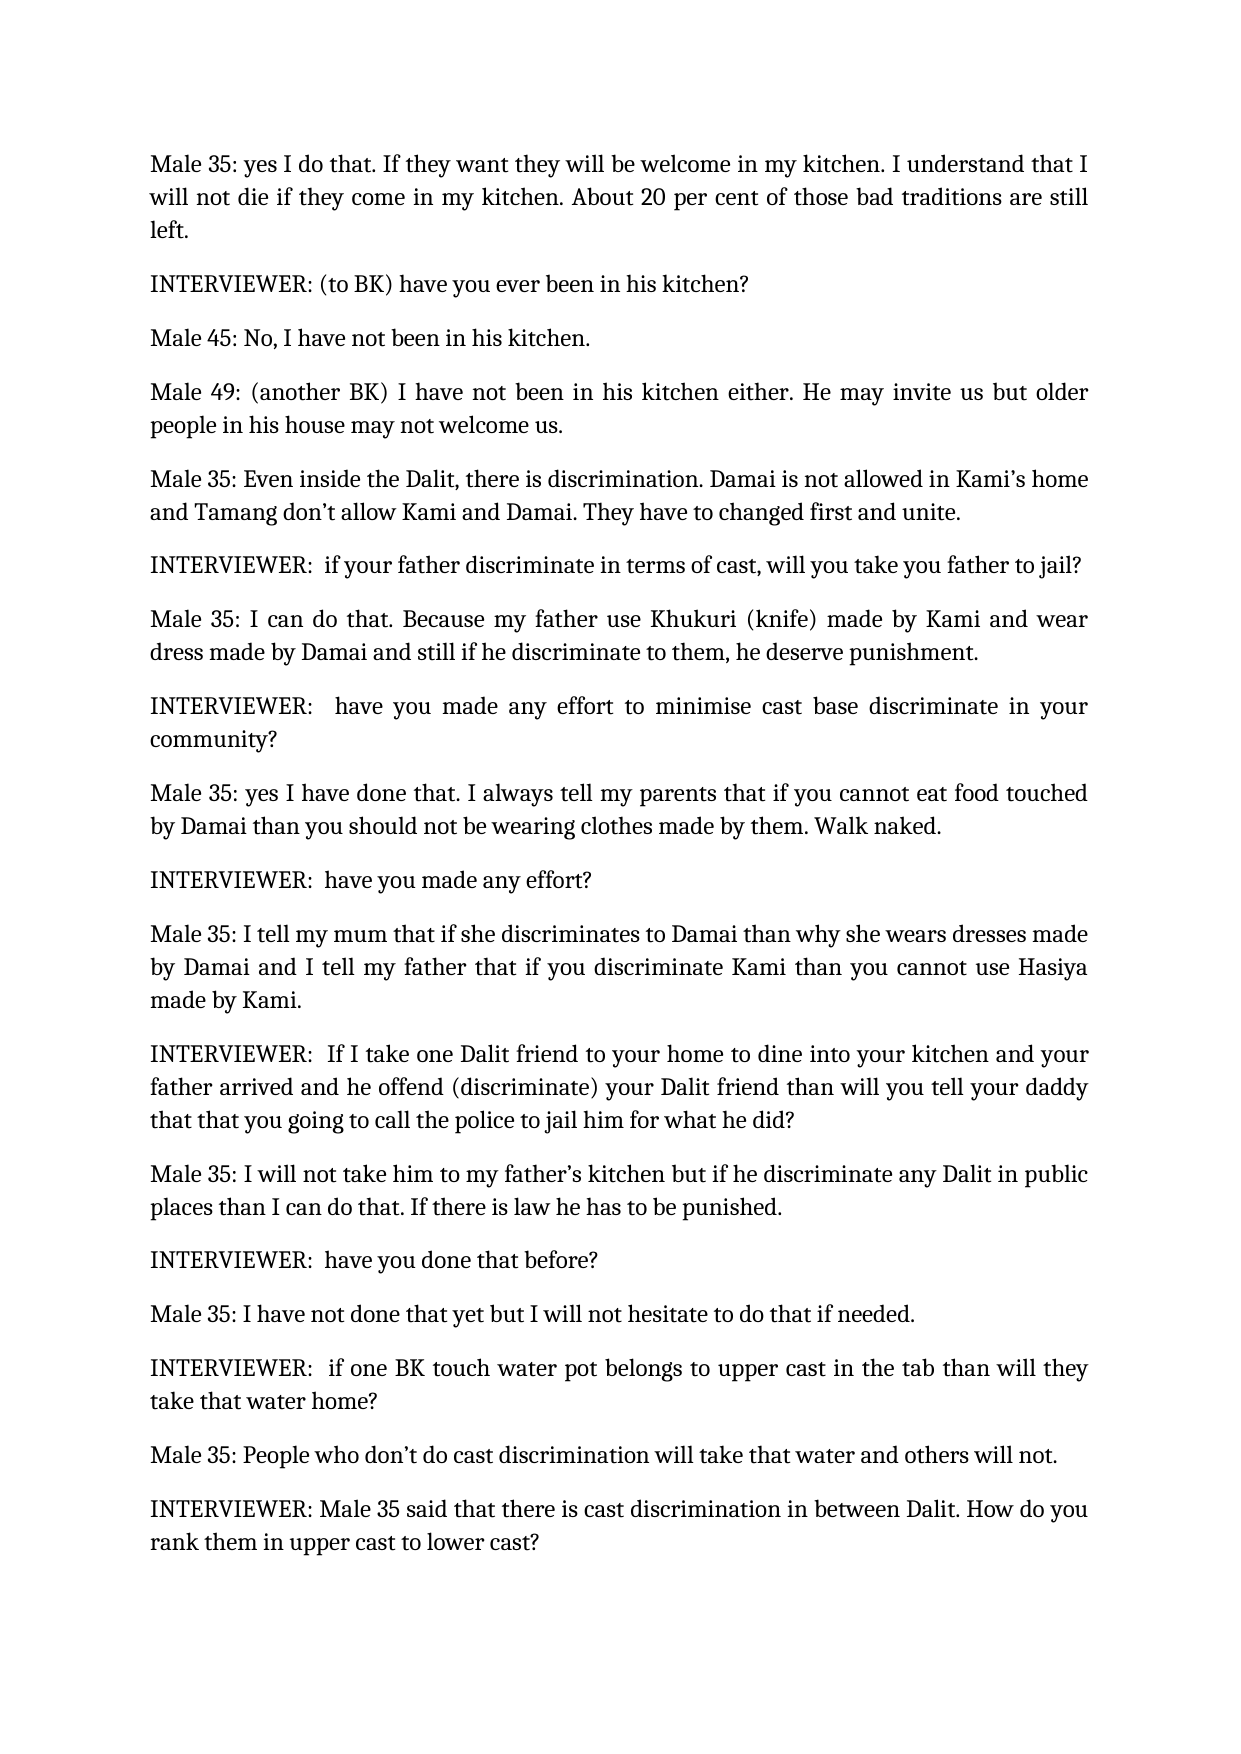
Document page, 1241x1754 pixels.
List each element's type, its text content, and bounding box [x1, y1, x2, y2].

text INTERVIEWER: Male 35 said that there is cast discrimination in between Dalit. How do you rank them in upper cast to lower cast? [150, 1495, 1090, 1557]
text INTERVIEWER: have you made any effort? [150, 866, 1090, 894]
text Male 35: yes I do that. If they want they will be welcome in my kitchen. I understand that I will not die if they come in my kitchen. About 20 per cent of those bad traditions are still left. [150, 150, 1090, 245]
text INTERVIEWER: have you done that before? [150, 1246, 1090, 1275]
text Male 49: (another BK) I have not been in his kitchen either. He may invite us but older people in his house may not welcome us. [150, 378, 1090, 439]
text Male 35: yes I have done that. I always tell my parents that if you cannot eat food touched by Damai than you should not be wearing clothes made by them. Walk naked. [150, 779, 1090, 841]
text INTERVIEWER: have you made any effort to minimise cast base discriminate in your community? [150, 692, 1090, 754]
text INTERVIEWER: if one BK touch water pot belongs to upper cast in the tab than will they take that water home? [150, 1354, 1090, 1416]
text INTERVIEWER: If I take one Dalit friend to your home to dine into your kitchen and your father arrived and he offend (discriminate) your Dalit friend than will you tell your daddy that that you going to call the police to jail him for what he did? [150, 1039, 1090, 1134]
text Male 35: I will not take him to my father’s kitchen but if he discriminate any Dalit in public places than I can do that. If there is law he has to be punished. [150, 1159, 1090, 1221]
text Male 35: I tell my mum that if she discriminates to Damai than why she wears dresses made by Damai and I tell my father that if you discriminate Kami than you cannot use Hasiya made by Kami. [150, 920, 1090, 1014]
text INTERVIEWER: if your father discriminate in terms of cast, will you take you father to jail? [150, 551, 1090, 580]
text Male 35: I have not done that yet but I will not hesitate to do that if needed. [150, 1300, 1090, 1329]
text Male 35: I can do that. Because my father use Khukuri (knife) made by Kami and wear dress made by Damai and still if he discriminate to them, he deserve punishment. [150, 605, 1090, 667]
text Male 35: People who don’t do cast discrimination will take that water and others will not. [150, 1441, 1090, 1470]
text Male 45: No, I have not been in his kitchen. [150, 324, 1090, 352]
text Male 35: Even inside the Dalit, there is discrimination. Damai is not allowed in Kami’s home and Tamang don’t allow Kami and Damai. They have to changed first and unite. [150, 464, 1090, 526]
text INTERVIEWER: (to BK) have you ever been in his kitchen? [150, 270, 1090, 299]
